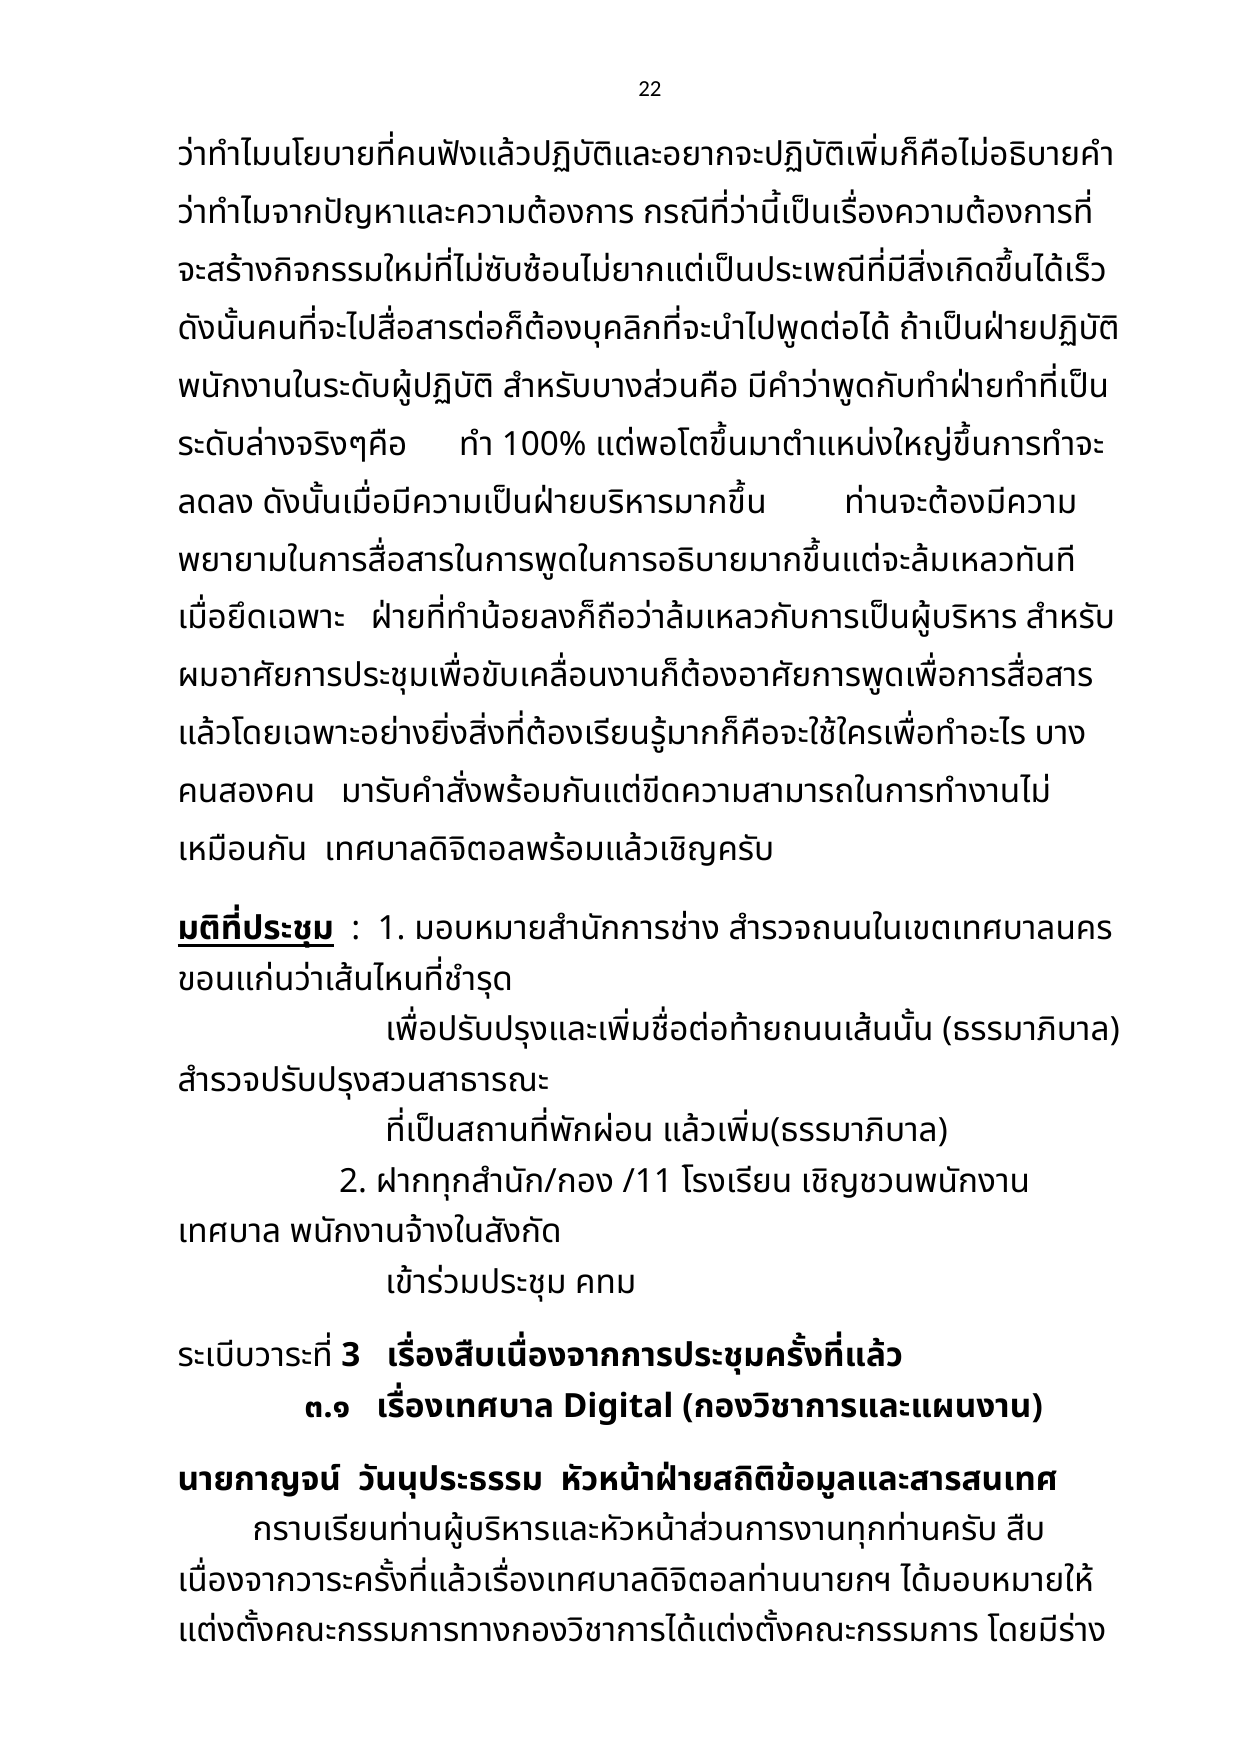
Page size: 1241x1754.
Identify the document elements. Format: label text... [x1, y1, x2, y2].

text เพื่อปรับปรุงและเพิ่มชื่อต่อท้ายถนนเส้นนั้น (ธรรมาภิบาล) สำรวจปรับปรุงสวนสาธารณะ [177, 1005, 1122, 1106]
text ๓.๑ เรื่องเทศบาล Digital (กองวิชาการและแผนงาน) [177, 1381, 1122, 1432]
text นายกาญจน์ วันนุประธรรม หัวหน้าฝ่ายสถิติข้อมูลและสารสนเทศ [177, 1455, 1122, 1505]
text เข้าร่วมประชุม คทม [177, 1258, 1122, 1308]
text ระเบีบวาระที่ 3 เรื่องสืบเนื่องจากการประชุมครั้งที่แล้ว [177, 1331, 1122, 1381]
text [177, 1505, 1122, 1656]
text มติที่ประชุม : 1. มอบหมายสำนักการช่าง สำรวจถนนในเขตเทศบาลนครขอนแก่นว่าเส้นไหนที่ชำรุด [177, 904, 1122, 1005]
text 2. ฝากทุกสำนัก/กอง /11 โรงเรียน เชิญชวนพนักงานเทศบาล พนักงานจ้างในสังกัด [177, 1157, 1122, 1258]
text ที่เป็นสถานที่พักผ่อน แล้วเพิ่ม(ธรรมาภิบาล) [177, 1106, 1122, 1157]
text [177, 130, 1122, 876]
